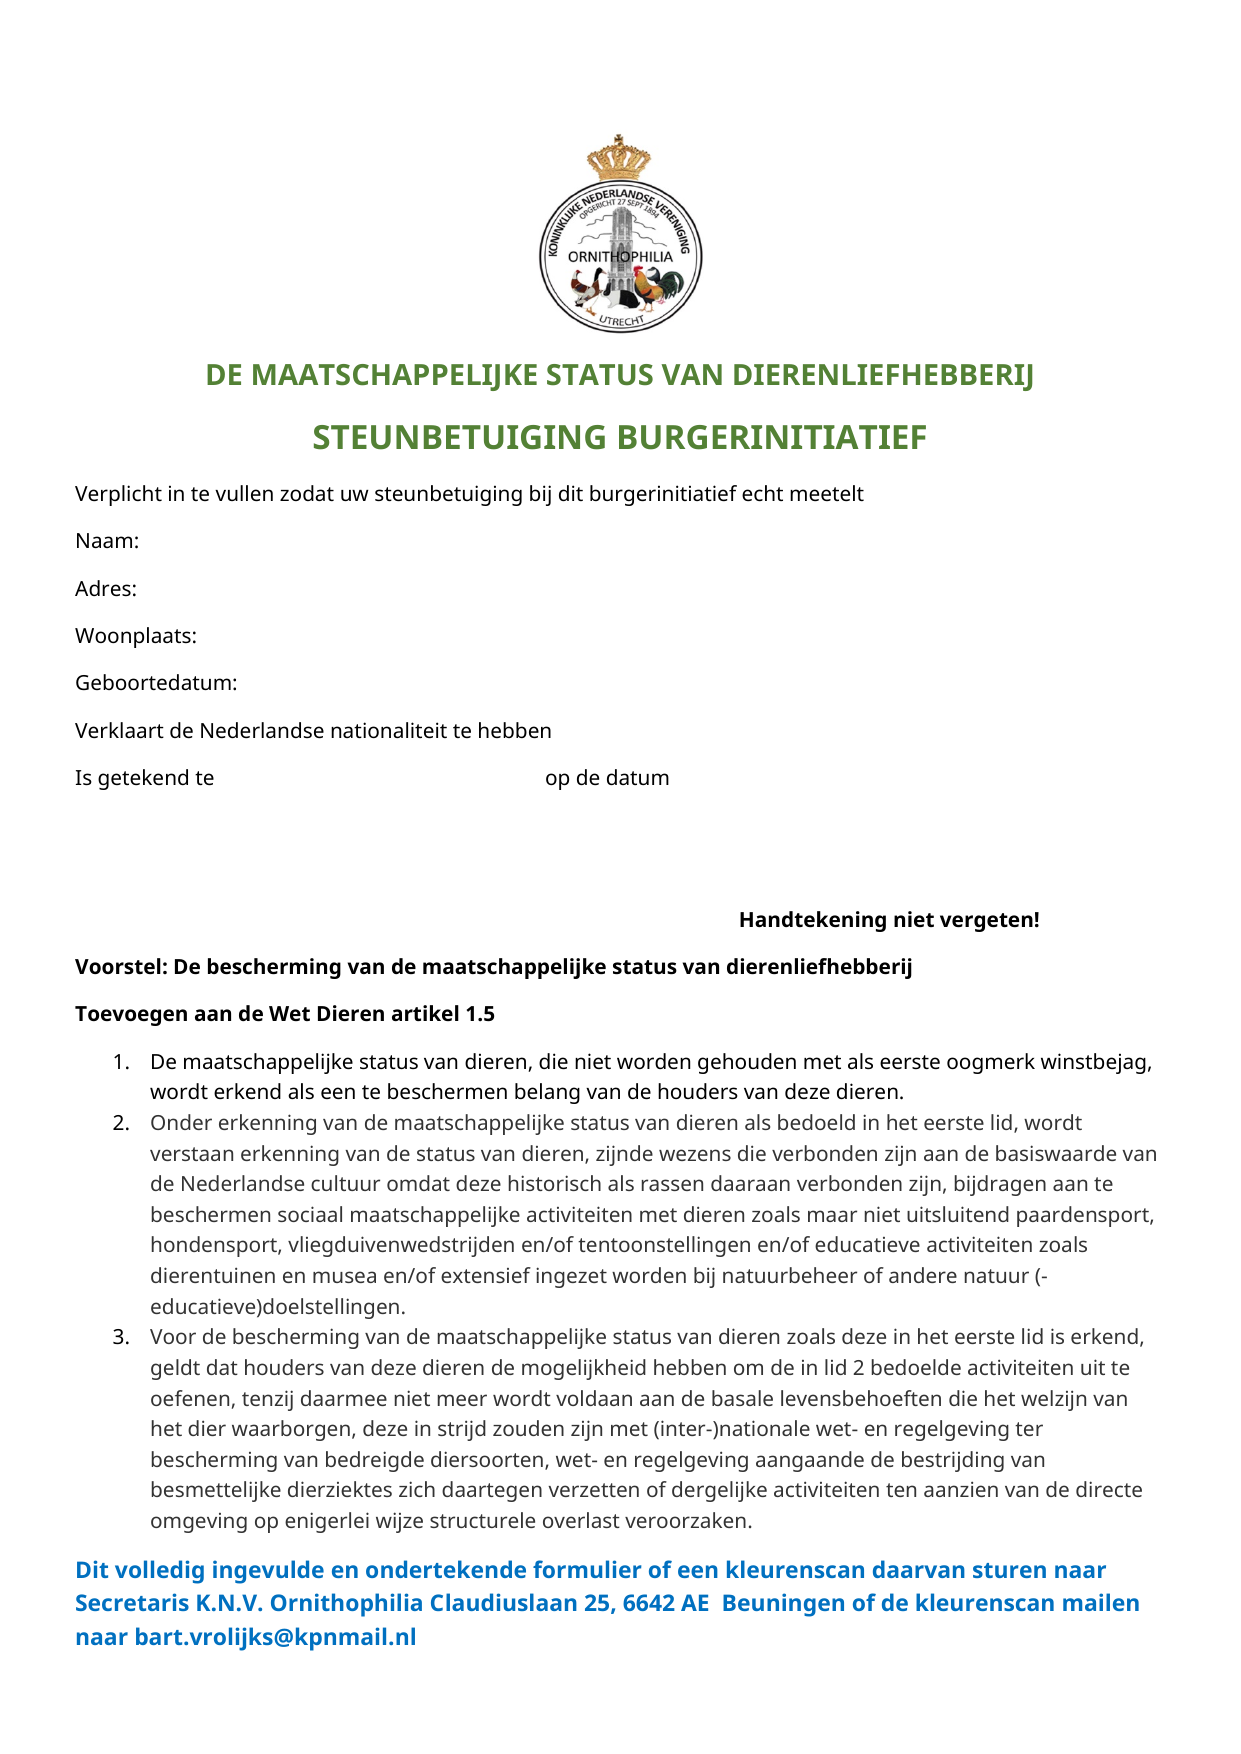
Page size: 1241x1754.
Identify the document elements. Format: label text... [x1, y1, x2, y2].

text Naam: [75, 527, 1165, 555]
text Handtekening niet vergeten! [75, 905, 1165, 933]
list De maatschappelijke status van dieren, die niet worden gehouden met als eerste oogmerk winstbejag, wordt erkend als een te beschermen belang van de houders van deze dieren. [112, 1047, 1165, 1106]
text Geboortedatum: [75, 668, 1165, 697]
text Is getekend te op de datum [75, 763, 1165, 792]
list Onder erkenning van de maatschappelijke status van dieren als bedoeld in het eerste lid, wordt verstaan erkenning van de status van dieren, zijnde wezens die verbonden zijn aan de basiswaarde van de Nederlandse cultuur omdat deze historisch als rassen daaraan verbonden zijn, bijdragen aan te beschermen sociaal maatschappelijke activiteiten met dieren zoals maar niet uitsluitend paardensport, hondensport, vliegduivenwedstrijden en/of tentoonstellingen en/of educatieve activiteiten zoals dierentuinen en musea en/of extensief ingezet worden bij natuurbeheer of andere natuur (-educatieve)doelstellingen. [112, 1108, 1165, 1320]
text Woonplaats: [75, 621, 1165, 650]
text Voorstel: De bescherming van de maatschappelijke status van dierenliefhebberij [75, 952, 1165, 981]
text Verplicht in te vullen zodat uw steunbetuiging bij dit burgerinitiatief echt meetelt [75, 479, 1165, 508]
text STEUNBETUIGING BURGERINITIATIEF [75, 414, 1165, 459]
text DE MAATSCHAPPELIJKE STATUS VAN DIERENLIEFHEBBERIJ [75, 354, 1165, 394]
text Toevoegen aan de Wet Dieren artikel 1.5 [75, 999, 1165, 1028]
picture [535, 129, 705, 336]
text Verklaart de Nederlandse nationaliteit te hebben [75, 716, 1165, 744]
text Dit volledig ingevulde en ondertekende formulier of een kleurenscan daarvan sturen naar Secretaris K.N.V. Ornithophilia Claudiuslaan 25, 6642 AE Beuningen of de kleurenscan mailen naar bart.vrolijks@kpnmail.nl [75, 1553, 1165, 1652]
list Voor de bescherming van de maatschappelijke status van dieren zoals deze in het eerste lid is erkend, geldt dat houders van deze dieren de mogelijkheid hebben om de in lid 2 bedoelde activiteiten uit te oefenen, tenzij daarmee niet meer wordt voldaan aan de basale levensbehoeften die het welzijn van het dier waarborgen, deze in strijd zouden zijn met (inter-)nationale wet- en regelgeving ter bescherming van bedreigde diersoorten, wet- en regelgeving aangaande de bestrijding van besmettelijke dierziektes zich daartegen verzetten of dergelijke activiteiten ten aanzien van de directe omgeving op enigerlei wijze structurele overlast veroorzaken. [112, 1322, 1165, 1535]
text Adres: [75, 574, 1165, 602]
